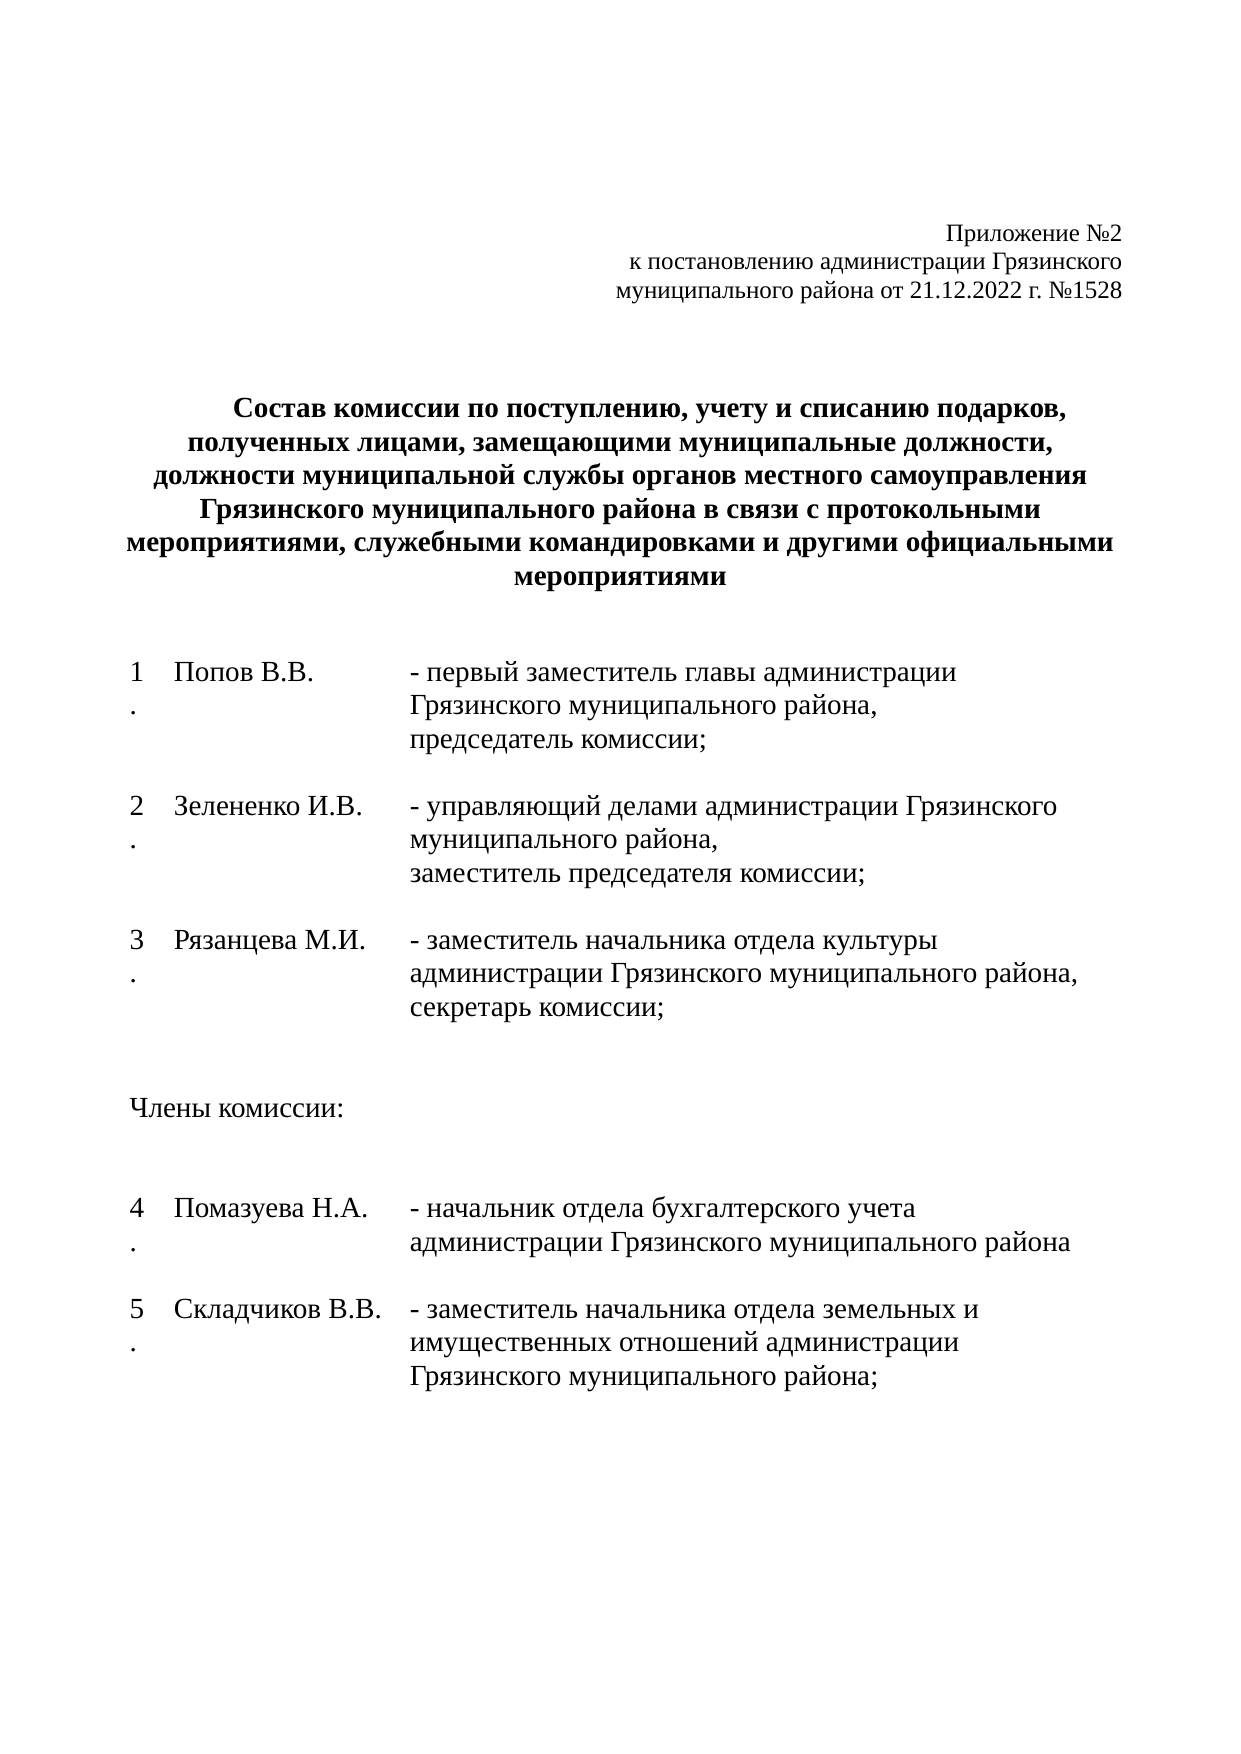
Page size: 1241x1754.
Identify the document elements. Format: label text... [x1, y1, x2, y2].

table_cell 4. [118, 1190, 162, 1291]
table_cell Складчиков В.В. [163, 1291, 398, 1425]
table_cell Члены комиссии: [118, 1056, 1121, 1190]
table_header Попов В.В. [163, 654, 398, 788]
table_cell Рязанцева М.И. [163, 922, 398, 1056]
table_cell Зелененко И.В. [163, 788, 398, 922]
table_cell - управляющий делами администрации Грязинского муниципального района, заместитель председателя комиссии; [398, 788, 1121, 922]
table_header 1. [118, 654, 162, 788]
text к постановлению администрации Грязинского [118, 246, 1122, 275]
table_header - первый заместитель главы администрации Грязинского муниципального района, председатель комиссии; [398, 654, 1121, 788]
table_cell 3. [118, 922, 162, 1056]
table_cell Помазуева Н.А. [163, 1190, 398, 1291]
table_cell - заместитель начальника отдела культуры администрации Грязинского муниципального района, секретарь комиссии; [398, 922, 1121, 1056]
text Состав комиссии по поступлению, учету и списанию подарков, полученных лицами, замещающими муниципальные должности, должности муниципальной службы органов местного самоуправления Грязинского муниципального района в связи с протокольными мероприятиями, служебными командировками и другими официальными мероприятиями [118, 390, 1122, 591]
text муниципального района от 21.12.2022 г. №1528 [118, 275, 1122, 304]
table_cell - заместитель начальника отдела земельных и имущественных отношений администрации Грязинского муниципального района; [398, 1291, 1121, 1425]
table_cell 5. [118, 1291, 162, 1425]
table_cell - начальник отдела бухгалтерского учета администрации Грязинского муниципального района [398, 1190, 1121, 1291]
table_cell 2. [118, 788, 162, 922]
text Приложение №2 [118, 218, 1122, 246]
